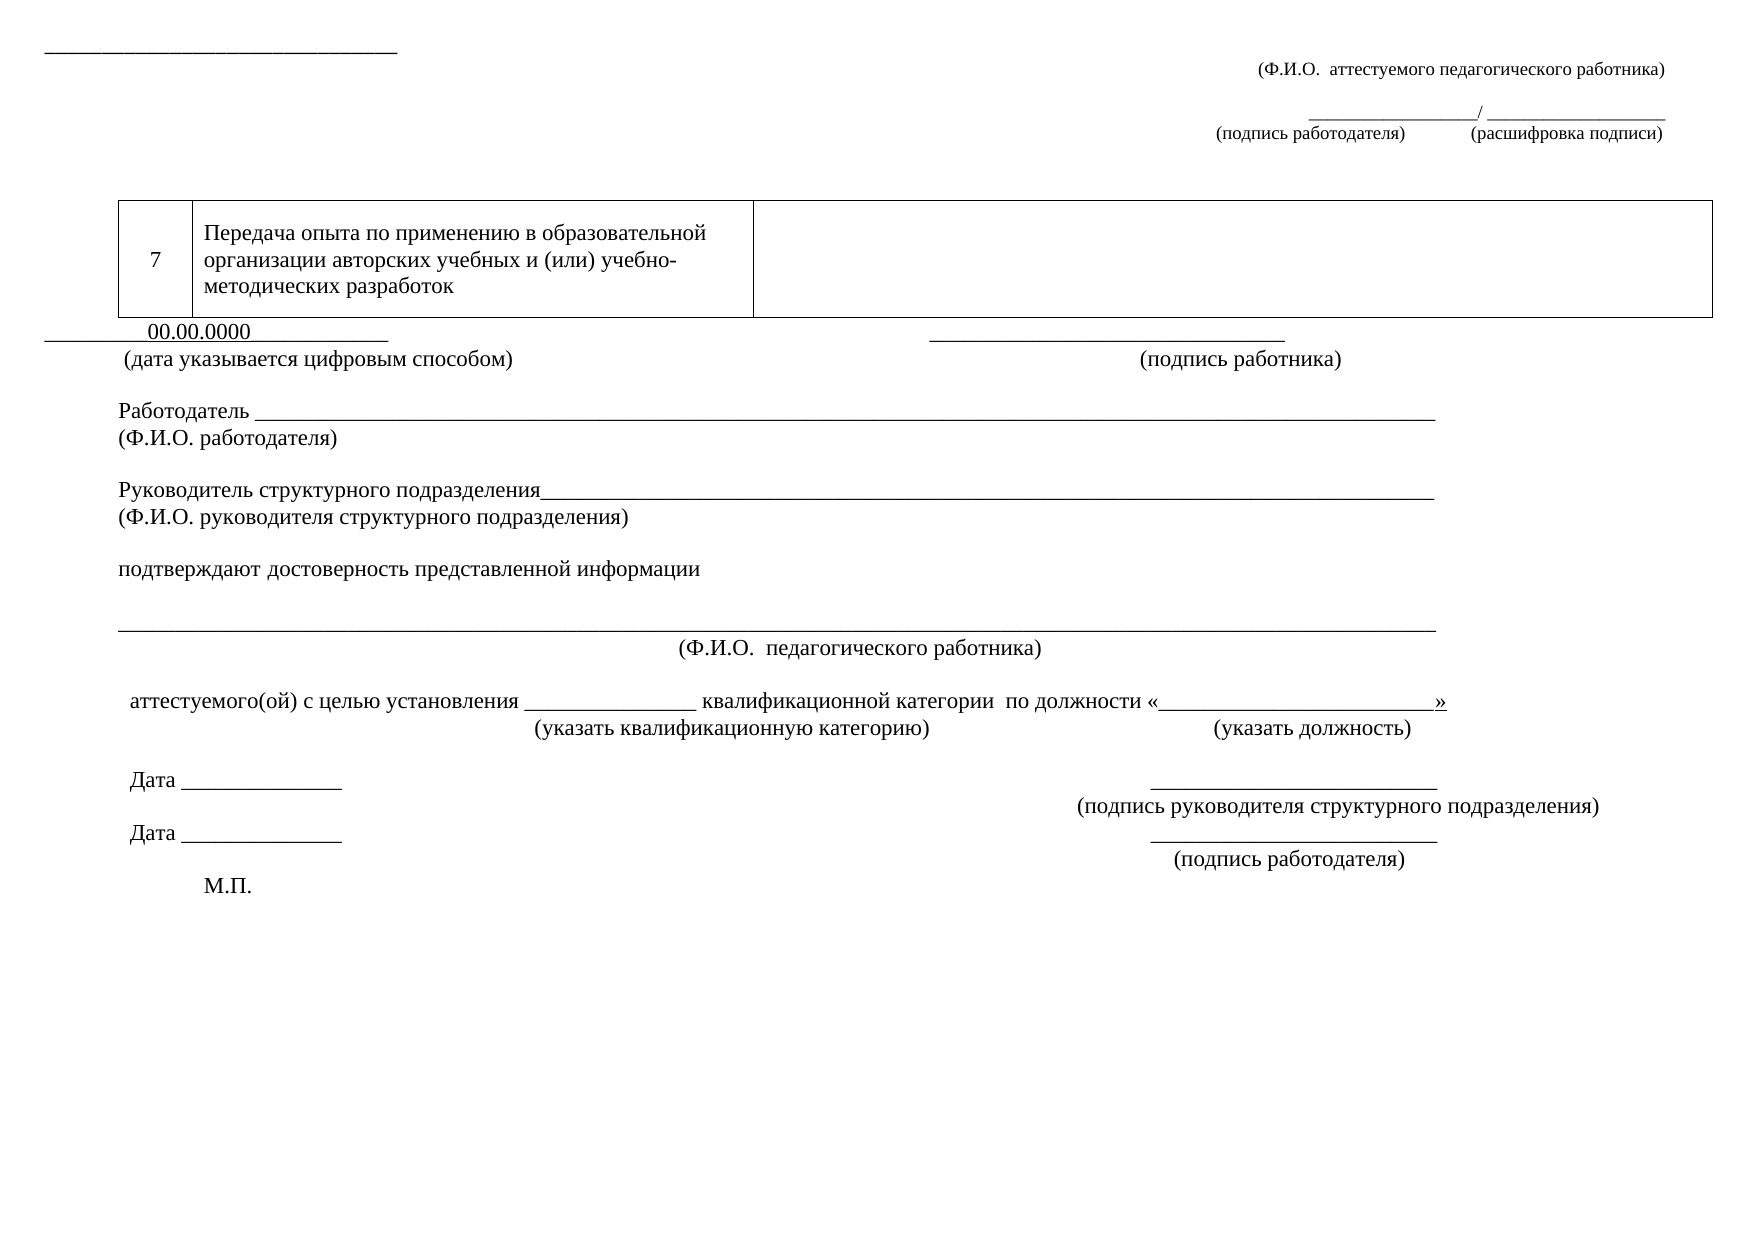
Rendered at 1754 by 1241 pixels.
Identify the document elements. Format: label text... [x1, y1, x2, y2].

text (указать квалификационную категорию) (указать должность) [118, 713, 1665, 740]
text ___________________________________________________________________________________________________________________ [118, 608, 1665, 634]
text (Ф.И.О. руководителя структурного подразделения) [118, 503, 1665, 529]
text Руководитель структурного подразделения______________________________________________________________________________ [118, 476, 1665, 503]
table_cell [754, 201, 1712, 317]
text М.П. [118, 872, 1665, 898]
text (подпись работодателя) [118, 845, 1665, 872]
text Дата ______________ _________________________ [118, 819, 1665, 845]
text (Ф.И.О. педагогического работника) [118, 634, 1665, 661]
text Дата ______________ _________________________ [118, 766, 1665, 793]
text (Ф.И.О. работодателя) [118, 424, 1665, 450]
text _________00.00.0000____________ _______________________________ [44, 318, 1665, 344]
text (подпись руководителя структурного подразделения) [118, 793, 1665, 819]
table_cell 7 [119, 201, 192, 317]
text Работодатель _______________________________________________________________________________________________________ [118, 397, 1665, 424]
text (дата указывается цифровым способом) (подпись работника) [118, 344, 1665, 371]
table_cell Передача опыта по применению в образовательной организации авторских учебных и (или) учебно-методических разработок [193, 201, 753, 317]
text подтверждают достоверность представленной информации [118, 555, 1665, 582]
text аттестуемого(ой) с целью установления _______________ квалификационной категории по должности «________________________» [118, 687, 1665, 713]
